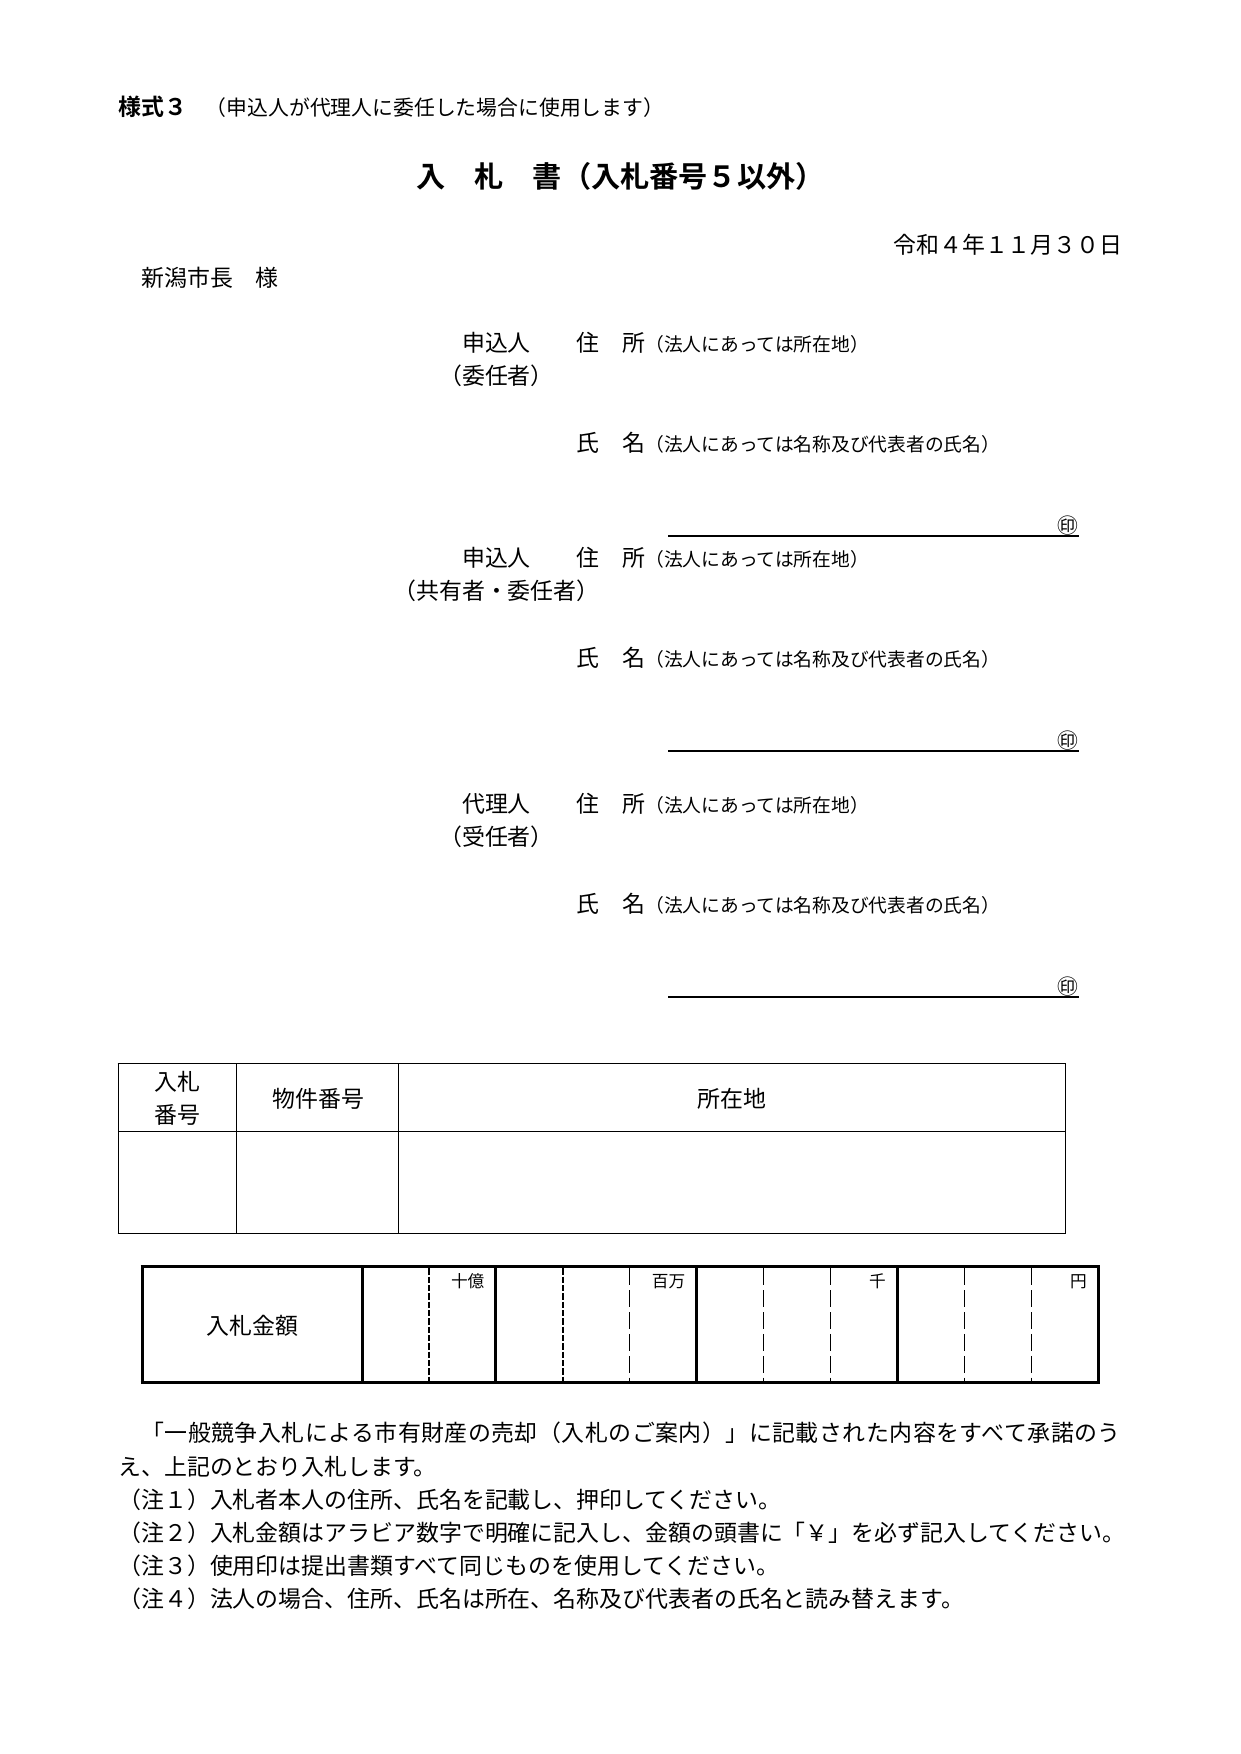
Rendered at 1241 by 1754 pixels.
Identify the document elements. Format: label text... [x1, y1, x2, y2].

text （注２）入札金額はアラビア数字で明確に記入し、金額の頭書に「￥」を必ず記入してください。 [118, 1515, 1137, 1548]
table_cell [237, 1132, 398, 1233]
table_header 物件番号 [237, 1064, 398, 1131]
table_header 百万 [630, 1268, 695, 1381]
table_header [764, 1268, 830, 1381]
text 申込人 住 所（法人にあっては所在地） [118, 324, 1122, 358]
text 入 札 書（入札番号５以外） [118, 153, 1122, 195]
table_header 十億 [429, 1268, 494, 1381]
text （受任者） [118, 819, 1122, 852]
text 令和４年１１月３０日 [118, 227, 1122, 260]
text ㊞ [118, 724, 1122, 754]
table_header [497, 1268, 563, 1381]
text 氏 名（法人にあっては名称及び代表者の氏名） [118, 425, 1122, 458]
text 「一般競争入札による市有財産の売却（入札のご案内）」に記載された内容をすべて承諾のうえ、上記のとおり入札します。 [118, 1415, 1122, 1482]
text 代理人 住 所（法人にあっては所在地） [118, 786, 1122, 819]
table_header 入札 番号 [119, 1064, 236, 1131]
text ㊞ [118, 970, 1122, 1001]
table_header [563, 1268, 629, 1381]
table_cell [119, 1132, 236, 1233]
table_header [364, 1268, 429, 1381]
table_header 入札金額 [144, 1268, 361, 1381]
text （注１）入札者本人の住所、氏名を記載し、押印してください。 [118, 1482, 1122, 1515]
text 様式３ （申込人が代理人に委任した場合に使用します） [118, 89, 1122, 122]
table_cell [399, 1132, 1065, 1233]
text （委任者） [118, 358, 1122, 391]
table_header 千 [830, 1268, 896, 1381]
table_header [964, 1268, 1031, 1381]
text 氏 名（法人にあっては名称及び代表者の氏名） [118, 640, 1122, 673]
table_header 円 [1031, 1268, 1097, 1381]
text 新潟市長 様 [118, 260, 1122, 293]
table_header [698, 1268, 763, 1381]
table_header [899, 1268, 964, 1381]
text 申込人 住 所（法人にあっては所在地） [118, 539, 1122, 573]
text 氏 名（法人にあっては名称及び代表者の氏名） [118, 886, 1122, 919]
text （注４）法人の場合、住所、氏名は所在、名称及び代表者の氏名と読み替えます。 [118, 1581, 1122, 1614]
text ㊞ [118, 509, 1122, 539]
table_header 所在地 [399, 1064, 1065, 1131]
text （注３）使用印は提出書類すべて同じものを使用してください。 [118, 1548, 1122, 1581]
text （共有者・委任者） [118, 573, 1122, 606]
